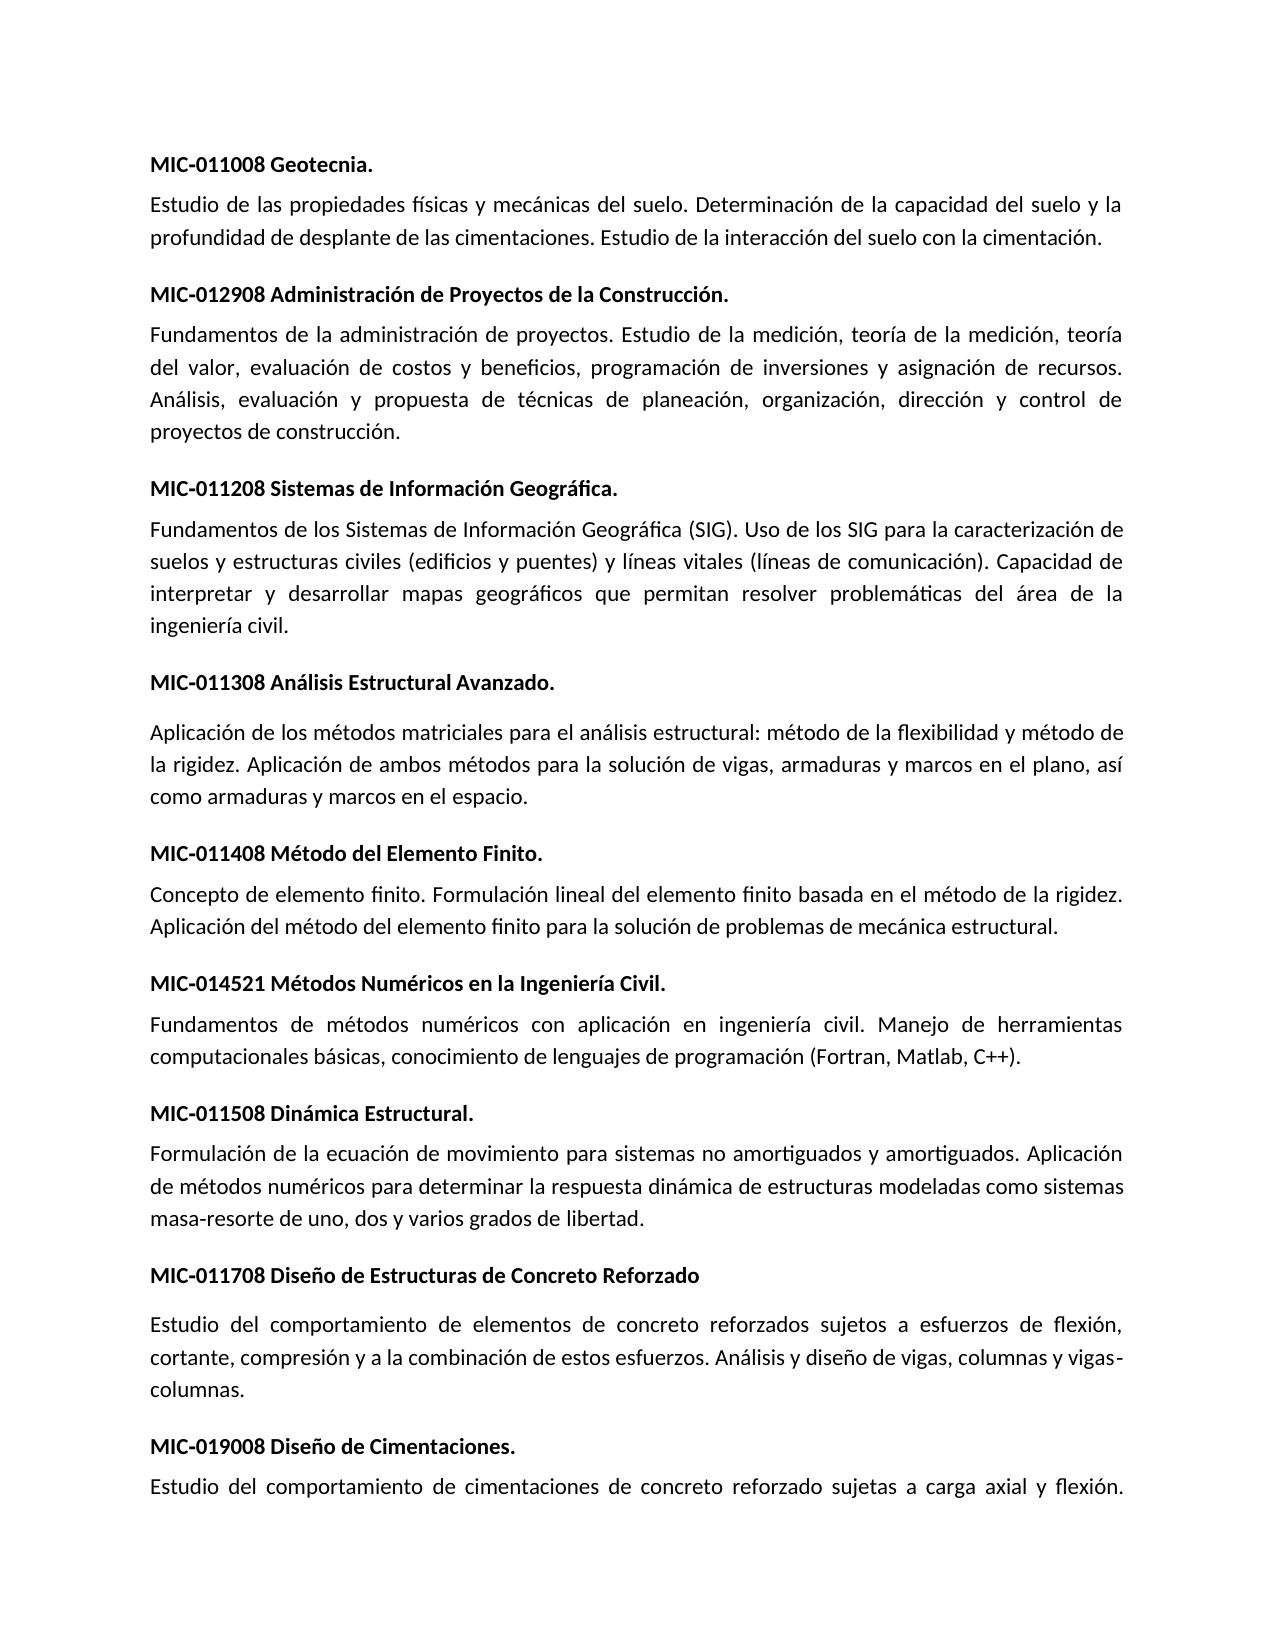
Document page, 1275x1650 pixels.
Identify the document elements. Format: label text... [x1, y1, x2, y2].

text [150, 1472, 1124, 1501]
text MIC‐011008 Geotecnia. [150, 150, 1124, 178]
text Concepto de elemento finito. Formulación lineal del elemento finito basada en el método de la rigidez. Aplicación del método del elemento finito para la solución de problemas de mecánica estructural. [150, 880, 1124, 940]
text MIC‐012908 Administración de Proyectos de la Construcción. [150, 280, 1124, 308]
text Estudio del comportamiento de elementos de concreto reforzados sujetos a esfuerzos de flexión, cortante, compresión y a la combinación de estos esfuerzos. Análisis y diseño de vigas, columnas y vigas‐columnas. [150, 1310, 1124, 1403]
text Estudio de las propiedades físicas y mecánicas del suelo. Determinación de la capacidad del suelo y la profundidad de desplante de las cimentaciones. Estudio de la interacción del suelo con la cimentación. [150, 191, 1124, 251]
text Fundamentos de métodos numéricos con aplicación en ingeniería civil. Manejo de herramientas computacionales básicas, conocimiento de lenguajes de programación (Fortran, Matlab, C++). [150, 1010, 1124, 1070]
text MIC‐011408 Método del Elemento Finito. [150, 839, 1124, 867]
text Aplicación de los métodos matriciales para el análisis estructural: método de la flexibilidad y método de la rigidez. Aplicación de ambos métodos para la solución de vigas, armaduras y marcos en el plano, así como armaduras y marcos en el espacio. [150, 718, 1124, 810]
text Fundamentos de los Sistemas de Información Geográfica (SIG). Uso de los SIG para la caracterización de suelos y estructuras civiles (edificios y puentes) y líneas vitales (líneas de comunicación). Capacidad de interpretar y desarrollar mapas geográficos que permitan resolver problemáticas del área de la ingeniería civil. [150, 515, 1124, 639]
text MIC‐011508 Dinámica Estructural. [150, 1099, 1124, 1127]
text Fundamentos de la administración de proyectos. Estudio de la medición, teoría de la medición, teoría del valor, evaluación de costos y beneficios, programación de inversiones y asignación de recursos. Análisis, evaluación y propuesta de técnicas de planeación, organización, dirección y control de proyectos de construcción. [150, 320, 1124, 445]
text MIC‐011708 Diseño de Estructuras de Concreto Reforzado [150, 1261, 1124, 1289]
text MIC‐019008 Diseño de Cimentaciones. [150, 1432, 1124, 1460]
text MIC‐014521 Métodos Numéricos en la Ingeniería Civil. [150, 969, 1124, 997]
text MIC‐011308 Análisis Estructural Avanzado. [150, 668, 1124, 696]
text MIC‐011208 Sistemas de Información Geográfica. [150, 474, 1124, 502]
text Formulación de la ecuación de movimiento para sistemas no amortiguados y amortiguados. Aplicación de métodos numéricos para determinar la respuesta dinámica de estructuras modeladas como sistemas masa‐resorte de uno, dos y varios grados de libertad. [150, 1139, 1124, 1232]
